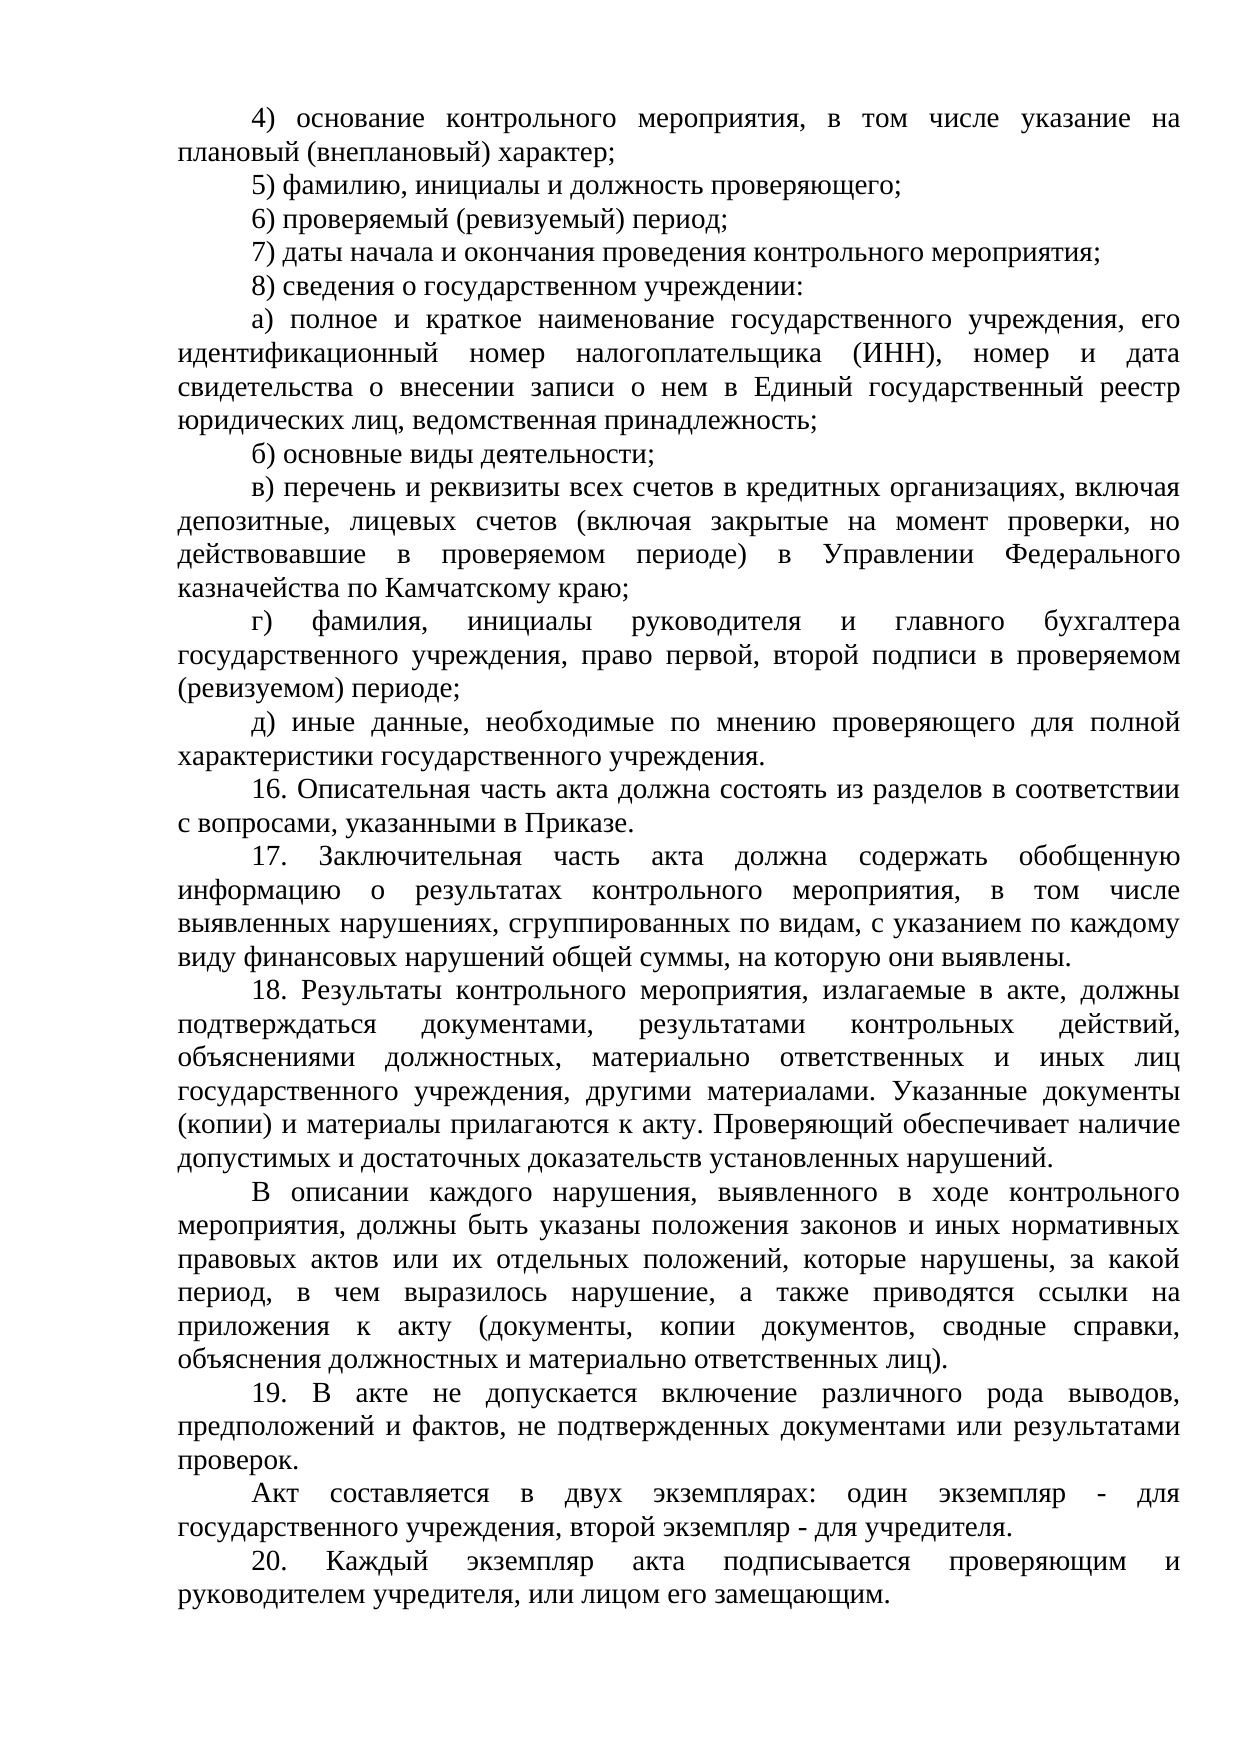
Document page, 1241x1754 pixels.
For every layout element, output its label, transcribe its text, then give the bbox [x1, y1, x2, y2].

text 16. Описательная часть акта должна состоять из разделов в соответствии с вопросами, указанными в Приказе. [177, 771, 1181, 838]
text Акт составляется в двух экземплярах: один экземпляр - для государственного учреждения, второй экземпляр - для учредителя. [177, 1476, 1181, 1543]
text 5) фамилию, инициалы и должность проверяющего; [177, 167, 1181, 201]
text 6) проверяемый (ревизуемый) период; [177, 201, 1181, 234]
text 18. Результаты контрольного мероприятия, излагаемые в акте, должны подтверждаться документами, результатами контрольных действий, объяснениями должностных, материально ответственных и иных лиц государственного учреждения, другими материалами. Указанные документы (копии) и материалы прилагаются к акту. Проверяющий обеспечивает наличие допустимых и достаточных доказательств установленных нарушений. [177, 972, 1181, 1174]
text 19. В акте не допускается включение различного рода выводов, предположений и фактов, не подтвержденных документами или результатами проверок. [177, 1375, 1181, 1476]
text 17. Заключительная часть акта должна содержать обобщенную информацию о результатах контрольного мероприятия, в том числе выявленных нарушениях, сгруппированных по видам, с указанием по каждому виду финансовых нарушений общей суммы, на которую они выявлены. [177, 838, 1181, 972]
text г) фамилия, инициалы руководителя и главного бухгалтера государственного учреждения, право первой, второй подписи в проверяемом (ревизуемом) периоде; [177, 603, 1181, 704]
text д) иные данные, необходимые по мнению проверяющего для полной характеристики государственного учреждения. [177, 704, 1181, 771]
text б) основные виды деятельности; [177, 436, 1181, 469]
text 8) сведения о государственном учреждении: [177, 268, 1181, 302]
text 20. Каждый экземпляр акта подписывается проверяющим и руководителем учредителя, или лицом его замещающим. [177, 1543, 1181, 1610]
text а) полное и краткое наименование государственного учреждения, его идентификационный номер налогоплательщика (ИНН), номер и дата свидетельства о внесении записи о нем в Единый государственный реестр юридических лиц, ведомственная принадлежность; [177, 302, 1181, 436]
text 4) основание контрольного мероприятия, в том числе указание на плановый (внеплановый) характер; [177, 100, 1181, 167]
text В описании каждого нарушения, выявленного в ходе контрольного мероприятия, должны быть указаны положения законов и иных нормативных правовых актов или их отдельных положений, которые нарушены, за какой период, в чем выразилось нарушение, а также приводятся ссылки на приложения к акту (документы, копии документов, сводные справки, объяснения должностных и материально ответственных лиц). [177, 1174, 1181, 1375]
text 7) даты начала и окончания проведения контрольного мероприятия; [177, 234, 1181, 268]
text в) перечень и реквизиты всех счетов в кредитных организациях, включая депозитные, лицевых счетов (включая закрытые на момент проверки, но действовавшие в проверяемом периоде) в Управлении Федерального казначейства по Камчатскому краю; [177, 469, 1181, 603]
